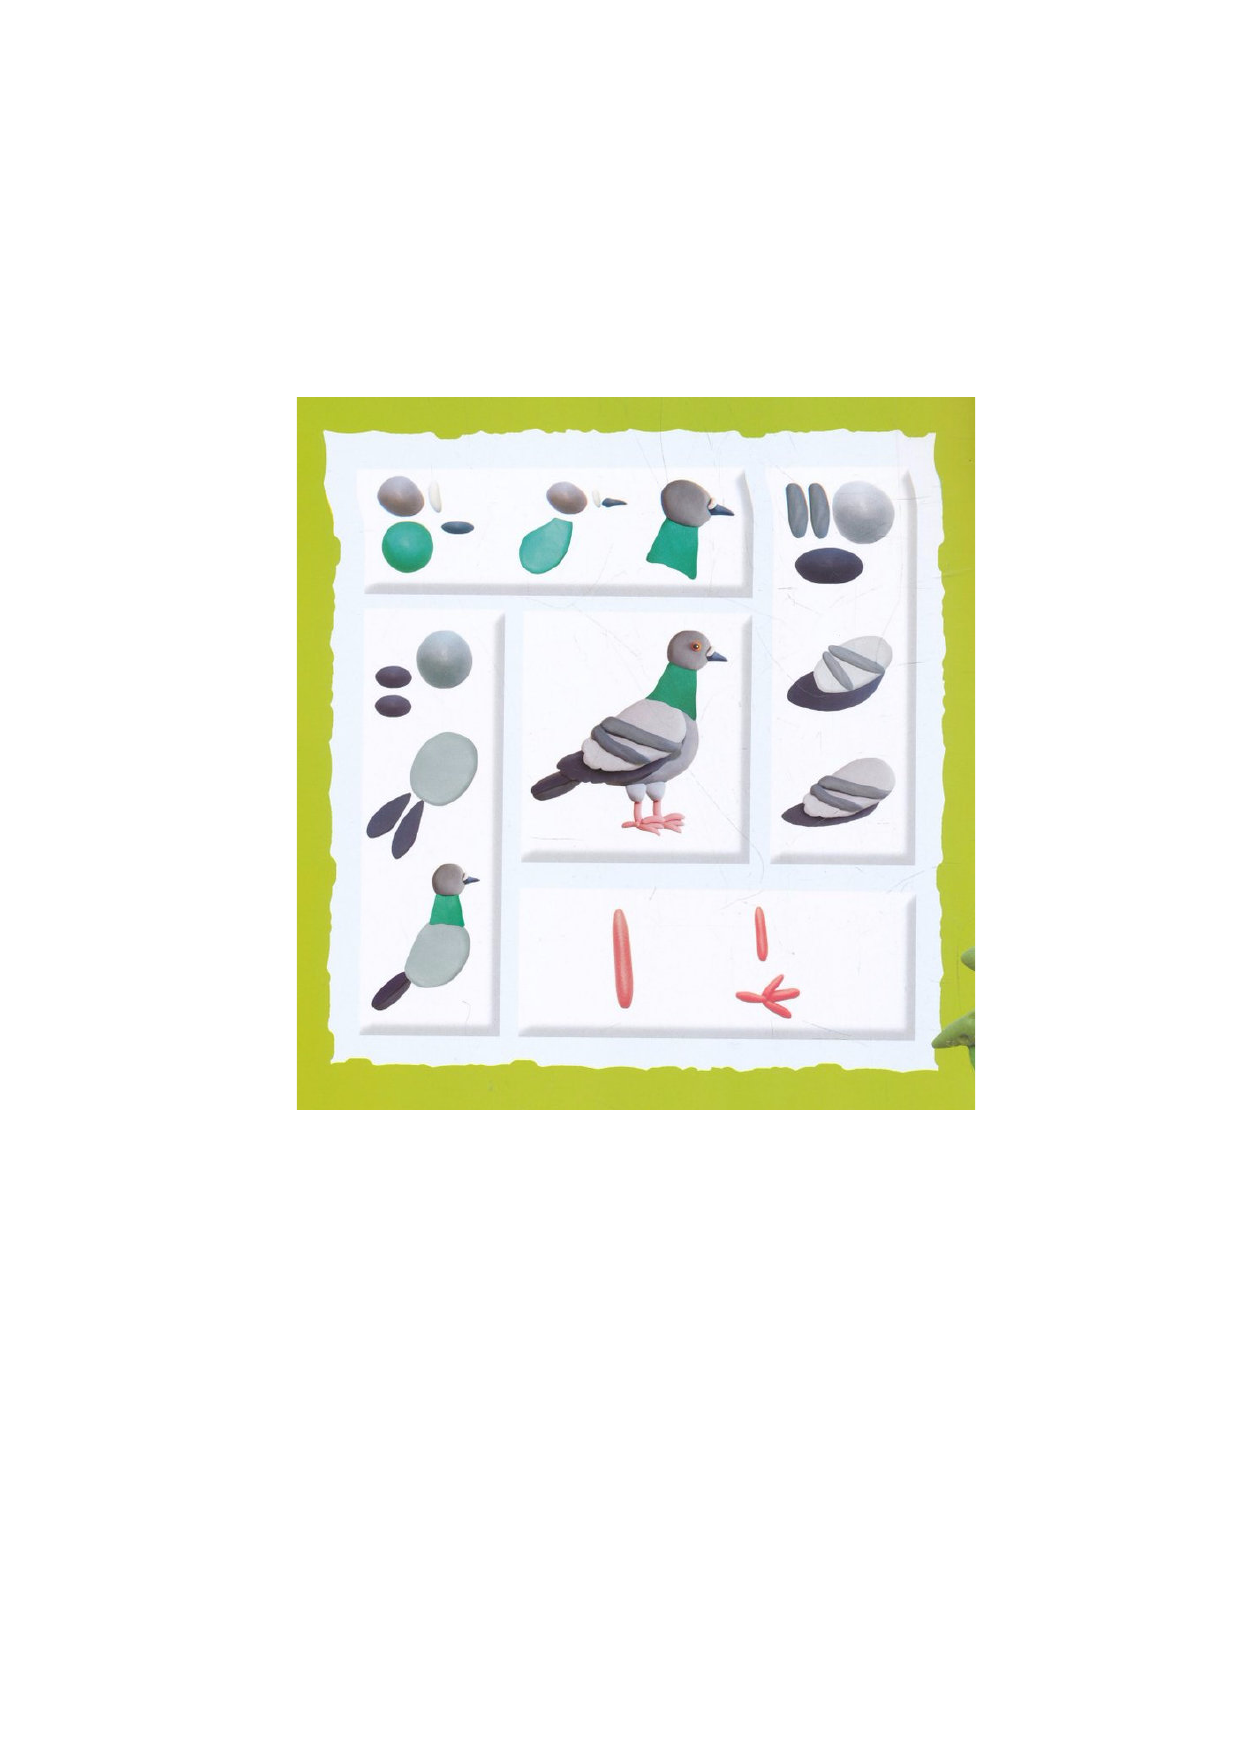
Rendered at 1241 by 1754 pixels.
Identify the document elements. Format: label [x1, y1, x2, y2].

picture [296, 397, 976, 1109]
